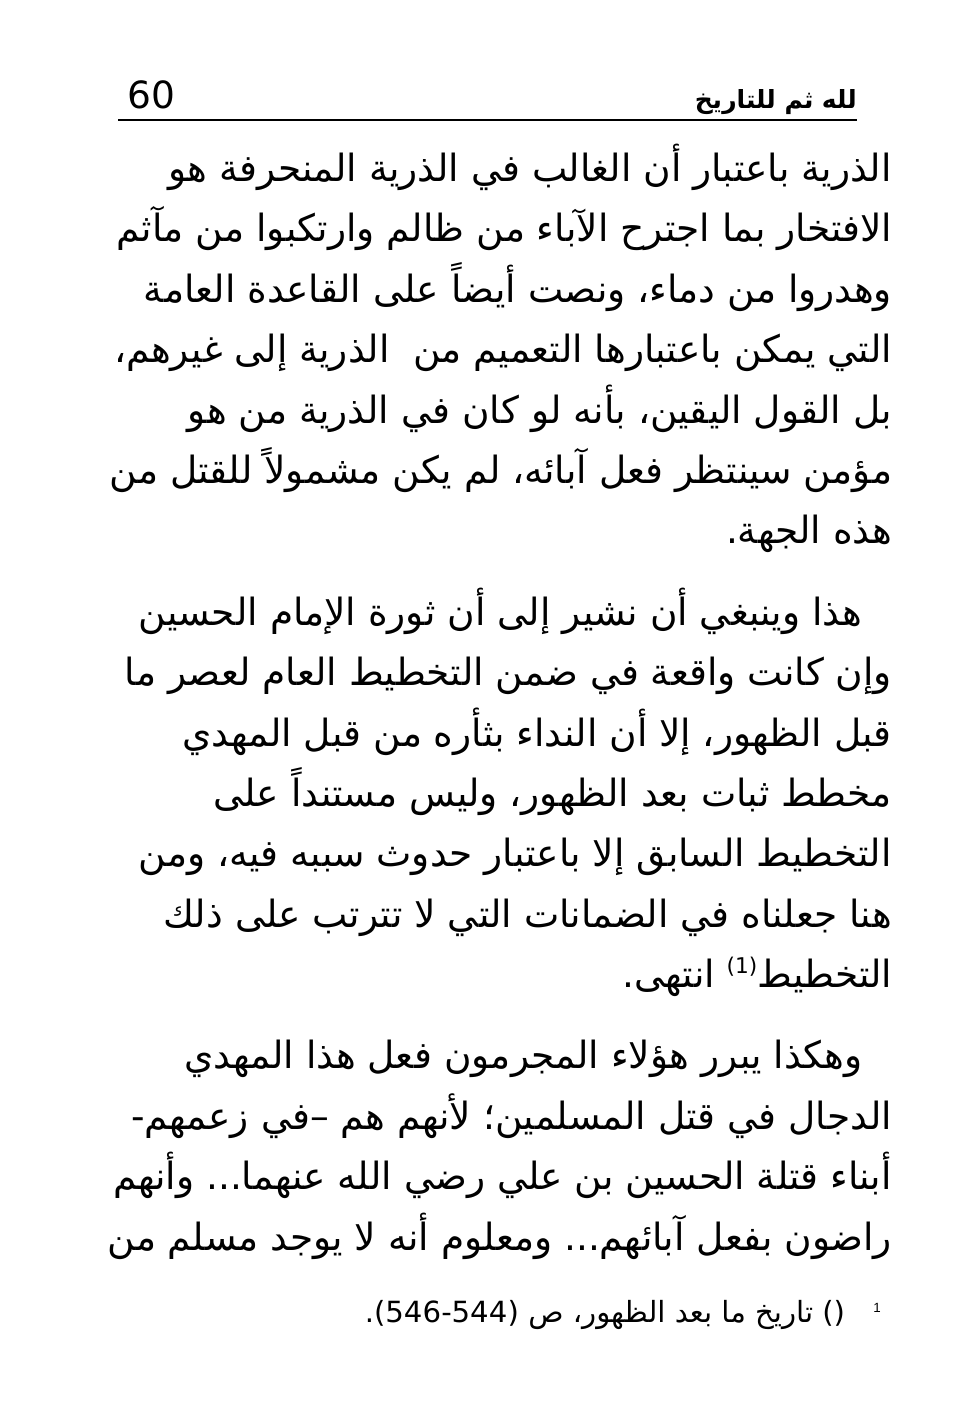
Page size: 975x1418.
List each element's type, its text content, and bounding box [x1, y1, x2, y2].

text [89, 133, 892, 556]
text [89, 1021, 892, 1262]
text هذا وينبغي أن نشير إلى أن ثورة الإمام الحسين وإن كانت واقعة في ضمن التخطيط العام لعصر ما قبل الظهور، إلا أن النداء بثأره من قبل المهدي مخطط ثبات بعد الظهور، وليس مستنداً على التخطيط السابق إلا باعتبار حدوث سببه فيه، ومن هنا جعلناه في الضمانات التي لا تترتب على ذلك التخطيط() انتهى. [89, 577, 892, 1000]
